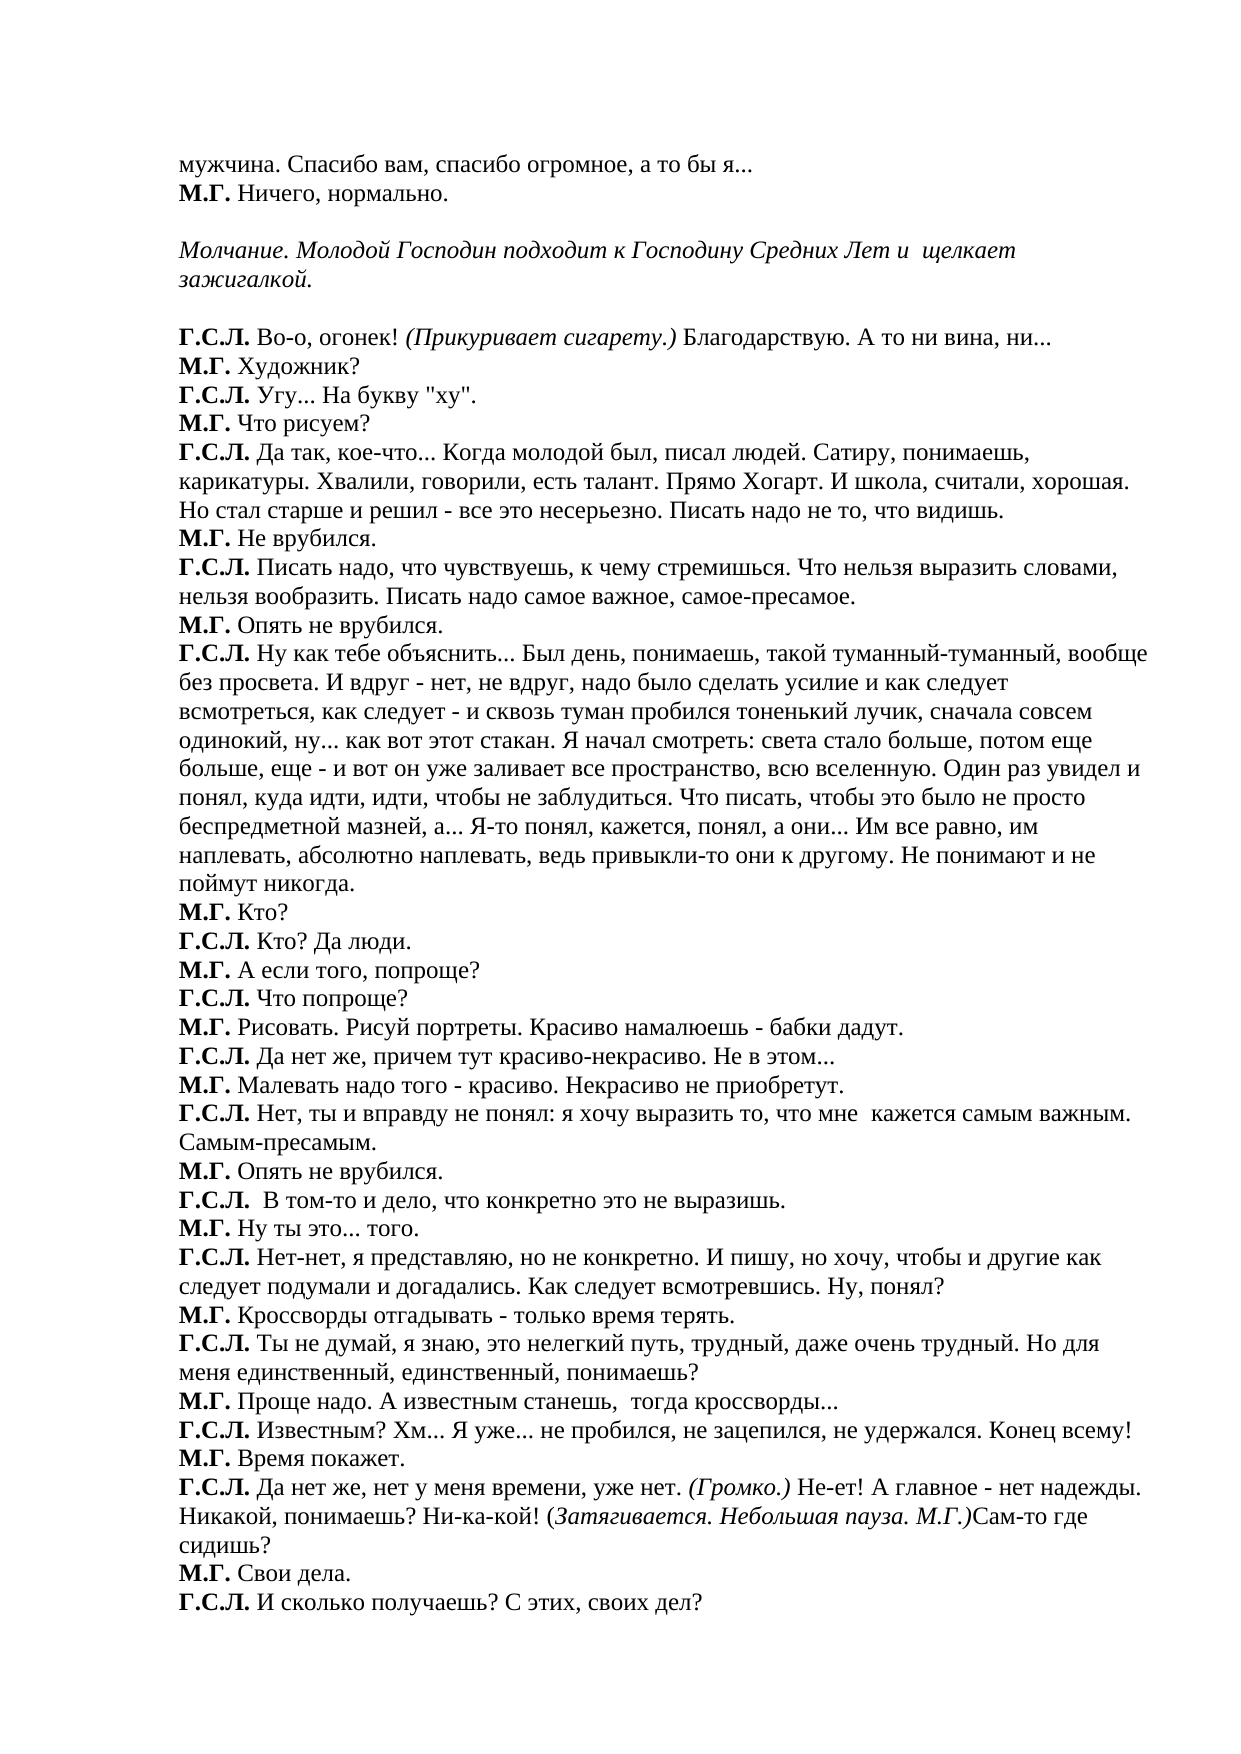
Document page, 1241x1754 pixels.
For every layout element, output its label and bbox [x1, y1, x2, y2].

table_header [177, 118, 1152, 1617]
